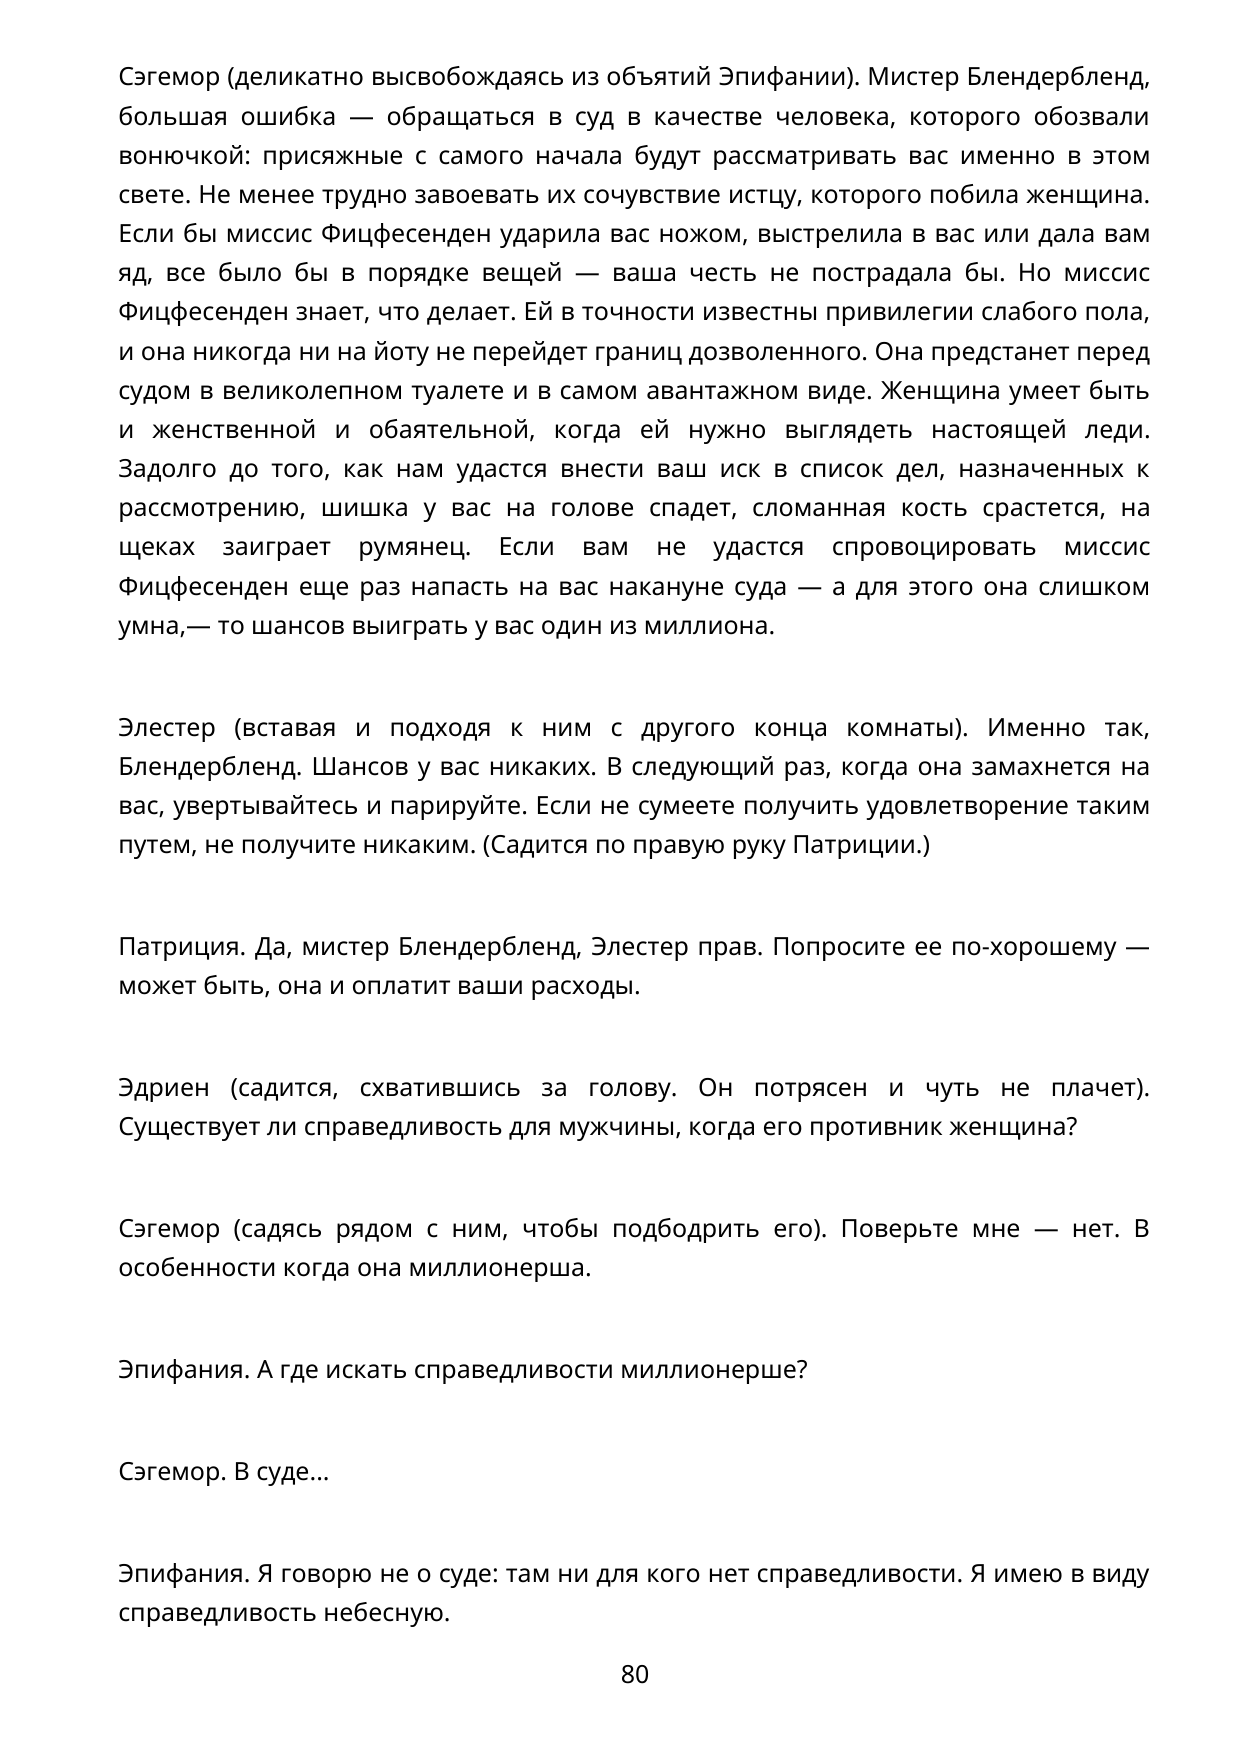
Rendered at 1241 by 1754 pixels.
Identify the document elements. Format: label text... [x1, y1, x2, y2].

text Сэгемор (деликатно высвобождаясь из объятий Эпифании). Мистер Блендербленд, большая ошибка — обращаться в суд в качестве человека, которого обозвали вонючкой: присяжные с самого начала будут рассматривать вас именно в этом свете. Не менее трудно завоевать их сочувствие истцу, которого побила женщина. Если бы миссис Фицфесенден ударила вас ножом, выстрелила в вас или дала вам яд, все было бы в порядке вещей — ваша честь не пострадала бы. Но миссис Фицфесенден знает, что делает. Ей в точности известны привилегии слабого пола, и она никогда ни на йоту не перейдет границ дозволенного. Она предстанет перед судом в великолепном туалете и в самом авантажном виде. Женщина умеет быть и женственной и обаятельной, когда ей нужно выглядеть настоящей леди. Задолго до того, как нам удастся внести ваш иск в список дел, назначенных к рассмотрению, шишка у вас на голове спадет, сломанная кость срастется, на щеках заиграет румянец. Если вам не удастся спровоцировать миссис Фицфесенден еще раз напасть на вас накануне суда — а для этого она слишком умна,— то шансов выиграть у вас один из миллиона. [118, 59, 1152, 641]
text Сэгемор. В суде... [118, 1454, 1152, 1488]
text Сэгемор (садясь рядом с ним, чтобы подбодрить его). Поверьте мне — нет. В особенности когда она миллионерша. [118, 1211, 1152, 1284]
text Эдриен (садится, схватившись за голову. Он потрясен и чуть не плачет). Существует ли справедливость для мужчины, когда его противник женщина? [118, 1070, 1152, 1143]
text Эпифания. Я говорю не о суде: там ни для кого нет справедливости. Я имею в виду справедливость небесную. [118, 1556, 1152, 1629]
text Патриция. Да, мистер Блендербленд, Элестер прав. Попросите ее по-хорошему — может быть, она и оплатит ваши расходы. [118, 929, 1152, 1002]
text Элестер (вставая и подходя к ним с другого конца комнаты). Именно так, Блендербленд. Шансов у вас никаких. В следующий раз, когда она замахнется на вас, увертывайтесь и парируйте. Если не сумеете получить удовлетворение таким путем, не получите никаким. (Садится по правую руку Патриции.) [118, 709, 1152, 861]
text Эпифания. А где искать справедливости миллионерше? [118, 1352, 1152, 1386]
